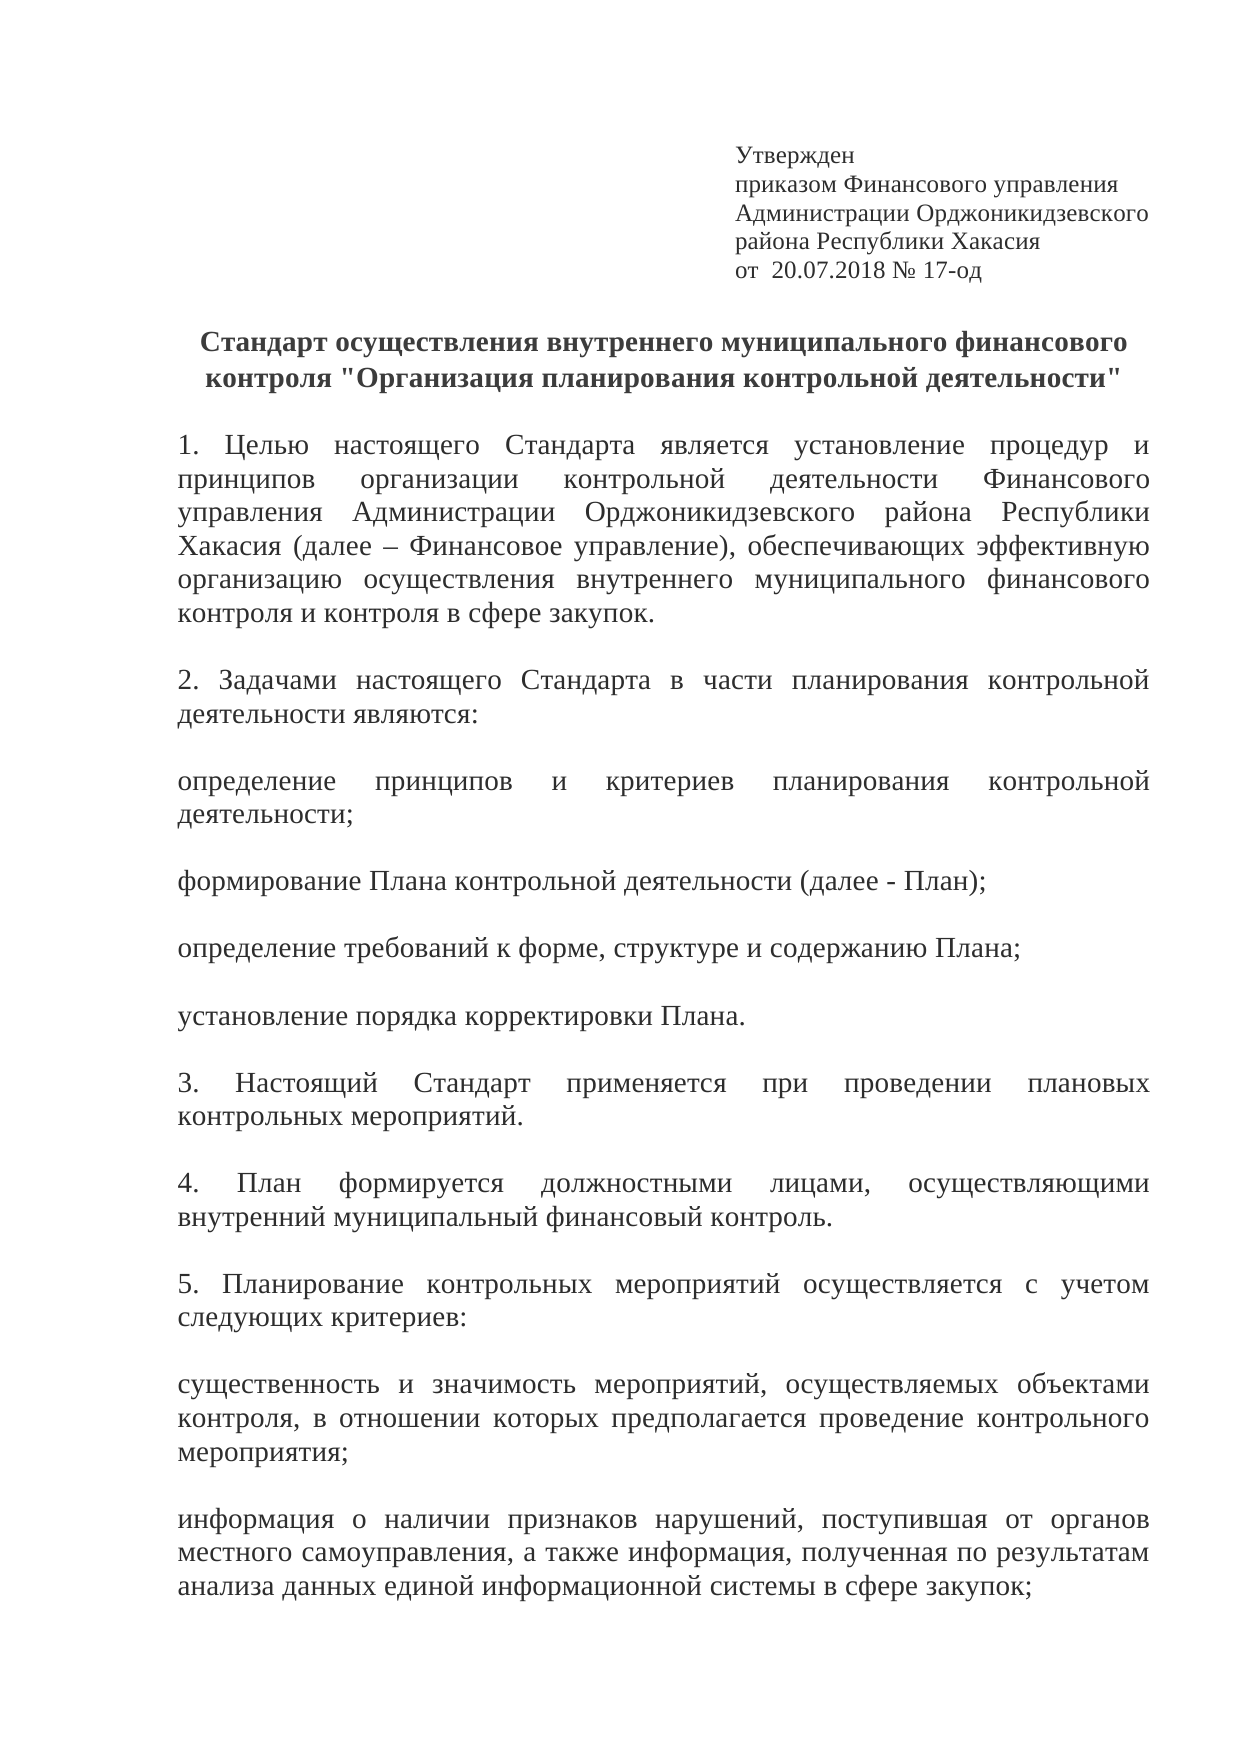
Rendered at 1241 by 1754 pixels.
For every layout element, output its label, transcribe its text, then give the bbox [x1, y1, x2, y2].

text 3. Настоящий Стандарт применяется при проведении плановых контрольных мероприятий. [177, 1031, 1152, 1132]
text определение принципов и критериев планирования контрольной деятельности; [177, 729, 1152, 830]
text информация о наличии признаков нарушений, поступившая от органов местного самоуправления, а также информация, полученная по результатам анализа данных единой информационной системы в сфере закупок; [177, 1467, 1152, 1601]
text 4. План формируется должностными лицами, осуществляющими внутренний муниципальный финансовый контроль. [177, 1132, 1152, 1232]
text 5. Планирование контрольных мероприятий осуществляется с учетом следующих критериев: [177, 1266, 1152, 1333]
text 1. Целью настоящего Стандарта является установление процедур и принципов организации контрольной деятельности Финансового управления Администрации Орджоникидзевского района Республики Хакасия (далее – Финансовое управление), обеспечивающих эффективную организацию осуществления внутреннего муниципального финансового контроля и контроля в сфере закупок. [177, 394, 1152, 629]
text существенность и значимость мероприятий, осуществляемых объектами контроля, в отношении которых предполагается проведение контрольного мероприятия; [177, 1333, 1152, 1467]
table_header Утвержден приказом Финансового управления Администрации Орджоникидзевского района Республики Хакасия от 20.07.2018 № 17-од [724, 104, 1163, 321]
text установление порядка корректировки Плана. [177, 964, 1152, 1031]
text 2. Задачами настоящего Стандарта в части планирования контрольной деятельности являются: [177, 629, 1152, 729]
text определение требований к форме, структуре и содержанию Плана; [177, 897, 1152, 964]
text Стандарт осуществления внутреннего муниципального финансового контроля "Организация планирования контрольной деятельности" [177, 321, 1152, 394]
text формирование Плана контрольной деятельности (далее - План); [177, 830, 1152, 897]
